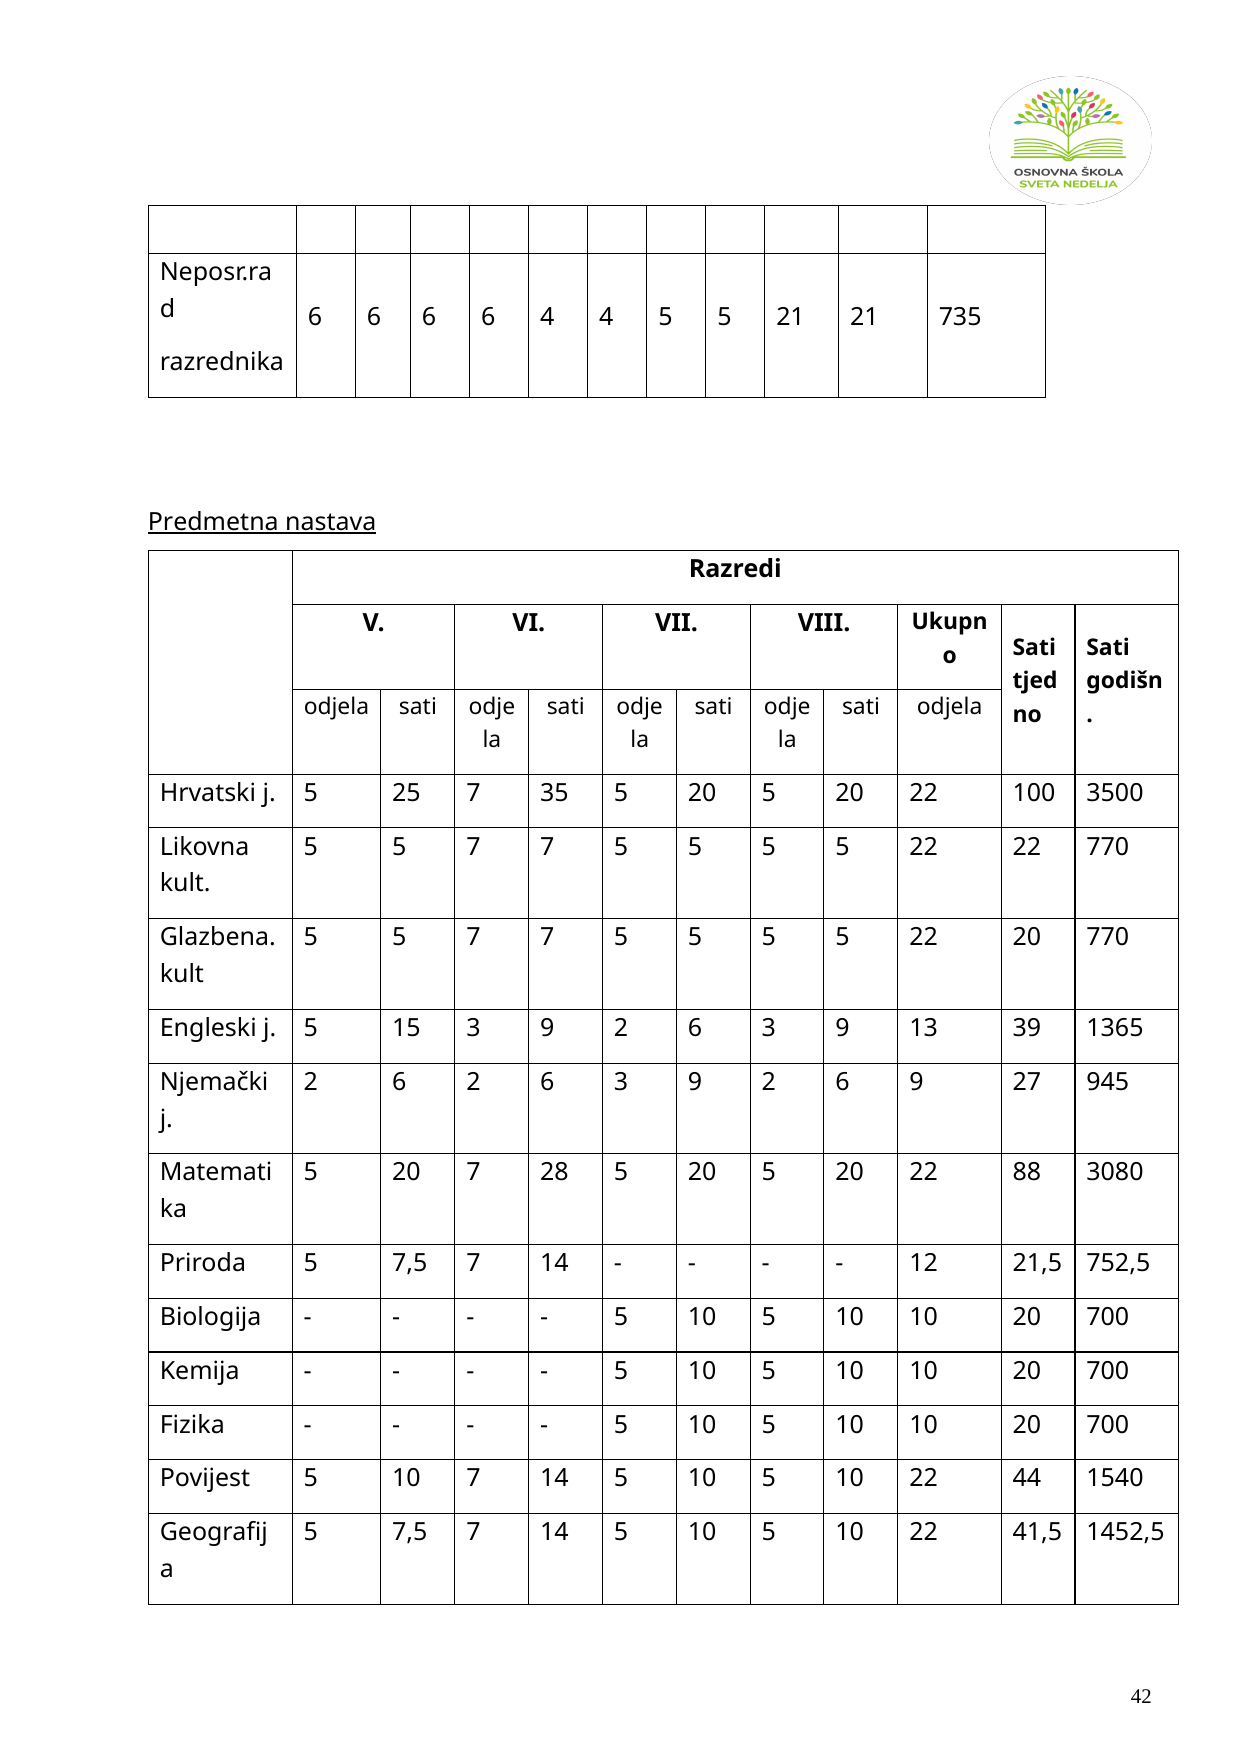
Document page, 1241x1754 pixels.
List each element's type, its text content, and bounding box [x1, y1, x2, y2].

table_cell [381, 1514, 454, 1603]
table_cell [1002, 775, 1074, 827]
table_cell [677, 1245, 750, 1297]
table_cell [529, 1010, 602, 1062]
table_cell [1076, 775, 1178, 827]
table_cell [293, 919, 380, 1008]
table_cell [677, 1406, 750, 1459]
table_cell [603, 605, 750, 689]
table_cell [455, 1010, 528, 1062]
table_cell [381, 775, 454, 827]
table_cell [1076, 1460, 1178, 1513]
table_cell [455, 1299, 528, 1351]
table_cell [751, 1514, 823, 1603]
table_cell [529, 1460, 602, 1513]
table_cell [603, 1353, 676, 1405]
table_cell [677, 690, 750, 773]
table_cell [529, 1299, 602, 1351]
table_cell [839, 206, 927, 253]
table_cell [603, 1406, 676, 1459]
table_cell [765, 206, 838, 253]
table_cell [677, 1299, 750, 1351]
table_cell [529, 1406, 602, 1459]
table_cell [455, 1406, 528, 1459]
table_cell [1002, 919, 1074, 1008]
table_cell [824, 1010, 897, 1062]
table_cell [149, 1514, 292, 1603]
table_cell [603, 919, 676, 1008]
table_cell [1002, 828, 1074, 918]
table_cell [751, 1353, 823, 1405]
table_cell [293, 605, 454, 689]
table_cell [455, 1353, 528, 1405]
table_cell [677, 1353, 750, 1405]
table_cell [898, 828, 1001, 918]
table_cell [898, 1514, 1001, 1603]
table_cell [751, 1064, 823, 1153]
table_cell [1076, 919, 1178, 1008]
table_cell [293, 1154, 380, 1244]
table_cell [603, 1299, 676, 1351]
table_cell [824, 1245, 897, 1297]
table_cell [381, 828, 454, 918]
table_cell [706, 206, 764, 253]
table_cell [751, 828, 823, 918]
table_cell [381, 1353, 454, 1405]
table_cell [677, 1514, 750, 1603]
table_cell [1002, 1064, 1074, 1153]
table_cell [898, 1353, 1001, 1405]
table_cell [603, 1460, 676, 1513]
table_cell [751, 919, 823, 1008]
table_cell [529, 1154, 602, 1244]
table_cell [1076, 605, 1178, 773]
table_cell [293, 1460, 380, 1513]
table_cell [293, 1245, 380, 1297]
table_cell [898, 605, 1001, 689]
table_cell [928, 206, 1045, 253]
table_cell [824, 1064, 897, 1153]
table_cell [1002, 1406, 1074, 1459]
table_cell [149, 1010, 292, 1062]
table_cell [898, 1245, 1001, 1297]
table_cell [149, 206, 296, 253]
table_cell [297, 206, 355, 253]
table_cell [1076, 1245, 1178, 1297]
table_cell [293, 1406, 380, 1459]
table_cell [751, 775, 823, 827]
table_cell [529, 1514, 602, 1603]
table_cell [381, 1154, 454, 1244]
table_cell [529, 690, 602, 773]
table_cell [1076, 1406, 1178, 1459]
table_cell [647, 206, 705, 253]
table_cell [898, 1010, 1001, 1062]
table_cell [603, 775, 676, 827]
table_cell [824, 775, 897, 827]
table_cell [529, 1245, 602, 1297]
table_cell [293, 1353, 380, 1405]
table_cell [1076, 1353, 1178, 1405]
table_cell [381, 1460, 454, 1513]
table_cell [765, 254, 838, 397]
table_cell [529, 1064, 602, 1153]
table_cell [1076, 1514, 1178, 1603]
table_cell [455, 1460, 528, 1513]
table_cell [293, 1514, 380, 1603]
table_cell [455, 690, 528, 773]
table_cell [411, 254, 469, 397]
text Predmetna nastava [148, 503, 1152, 537]
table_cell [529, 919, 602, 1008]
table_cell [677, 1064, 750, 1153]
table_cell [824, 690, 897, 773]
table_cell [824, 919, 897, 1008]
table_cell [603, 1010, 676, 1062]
picture [989, 76, 1152, 205]
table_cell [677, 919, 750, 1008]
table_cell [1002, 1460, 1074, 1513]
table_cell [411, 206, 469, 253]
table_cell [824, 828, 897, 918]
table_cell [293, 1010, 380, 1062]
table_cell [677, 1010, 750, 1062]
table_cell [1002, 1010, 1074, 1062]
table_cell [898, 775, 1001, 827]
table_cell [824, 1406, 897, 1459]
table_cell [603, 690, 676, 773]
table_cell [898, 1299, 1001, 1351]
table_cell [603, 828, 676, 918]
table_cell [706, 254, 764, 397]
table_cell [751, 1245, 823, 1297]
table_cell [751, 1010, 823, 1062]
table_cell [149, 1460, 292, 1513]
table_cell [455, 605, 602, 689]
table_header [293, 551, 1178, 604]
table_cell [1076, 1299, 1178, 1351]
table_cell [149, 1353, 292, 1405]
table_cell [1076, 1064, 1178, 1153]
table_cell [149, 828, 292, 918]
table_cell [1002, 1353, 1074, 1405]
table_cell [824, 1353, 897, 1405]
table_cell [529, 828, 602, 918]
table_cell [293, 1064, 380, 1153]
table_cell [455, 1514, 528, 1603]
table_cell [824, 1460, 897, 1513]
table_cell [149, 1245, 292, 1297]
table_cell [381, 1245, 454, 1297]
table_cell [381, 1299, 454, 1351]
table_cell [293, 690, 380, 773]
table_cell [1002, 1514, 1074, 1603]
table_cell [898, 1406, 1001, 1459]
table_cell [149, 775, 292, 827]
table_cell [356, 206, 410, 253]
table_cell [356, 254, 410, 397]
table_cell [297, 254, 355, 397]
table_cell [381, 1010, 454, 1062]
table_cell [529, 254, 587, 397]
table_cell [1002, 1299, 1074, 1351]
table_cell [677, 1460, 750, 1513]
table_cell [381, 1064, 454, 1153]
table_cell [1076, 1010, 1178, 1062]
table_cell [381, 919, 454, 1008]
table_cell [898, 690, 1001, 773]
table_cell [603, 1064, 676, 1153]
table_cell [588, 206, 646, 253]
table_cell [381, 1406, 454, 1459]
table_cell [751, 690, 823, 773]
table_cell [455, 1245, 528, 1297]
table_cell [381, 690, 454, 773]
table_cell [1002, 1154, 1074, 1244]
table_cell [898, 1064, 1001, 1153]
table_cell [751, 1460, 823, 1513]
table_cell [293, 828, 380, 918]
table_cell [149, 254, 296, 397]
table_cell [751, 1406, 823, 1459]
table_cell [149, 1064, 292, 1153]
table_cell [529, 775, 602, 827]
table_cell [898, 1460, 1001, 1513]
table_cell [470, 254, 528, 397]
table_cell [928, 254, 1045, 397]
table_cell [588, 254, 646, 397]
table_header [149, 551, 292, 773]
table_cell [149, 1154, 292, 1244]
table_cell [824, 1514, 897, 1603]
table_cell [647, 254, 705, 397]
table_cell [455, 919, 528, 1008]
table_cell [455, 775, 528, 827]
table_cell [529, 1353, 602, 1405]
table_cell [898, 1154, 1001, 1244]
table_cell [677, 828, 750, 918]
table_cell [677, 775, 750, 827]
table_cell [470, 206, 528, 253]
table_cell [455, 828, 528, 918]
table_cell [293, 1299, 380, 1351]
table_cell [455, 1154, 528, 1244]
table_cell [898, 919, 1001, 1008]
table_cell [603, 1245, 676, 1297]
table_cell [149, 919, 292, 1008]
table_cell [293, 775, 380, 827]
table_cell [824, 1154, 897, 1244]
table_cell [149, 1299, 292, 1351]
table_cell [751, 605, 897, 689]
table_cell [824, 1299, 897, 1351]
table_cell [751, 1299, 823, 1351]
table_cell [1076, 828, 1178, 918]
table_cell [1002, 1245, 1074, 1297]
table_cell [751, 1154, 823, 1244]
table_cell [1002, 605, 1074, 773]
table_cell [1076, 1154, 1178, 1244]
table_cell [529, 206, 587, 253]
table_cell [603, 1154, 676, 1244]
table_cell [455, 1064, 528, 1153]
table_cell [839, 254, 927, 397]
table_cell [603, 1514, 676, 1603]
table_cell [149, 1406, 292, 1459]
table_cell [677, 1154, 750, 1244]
